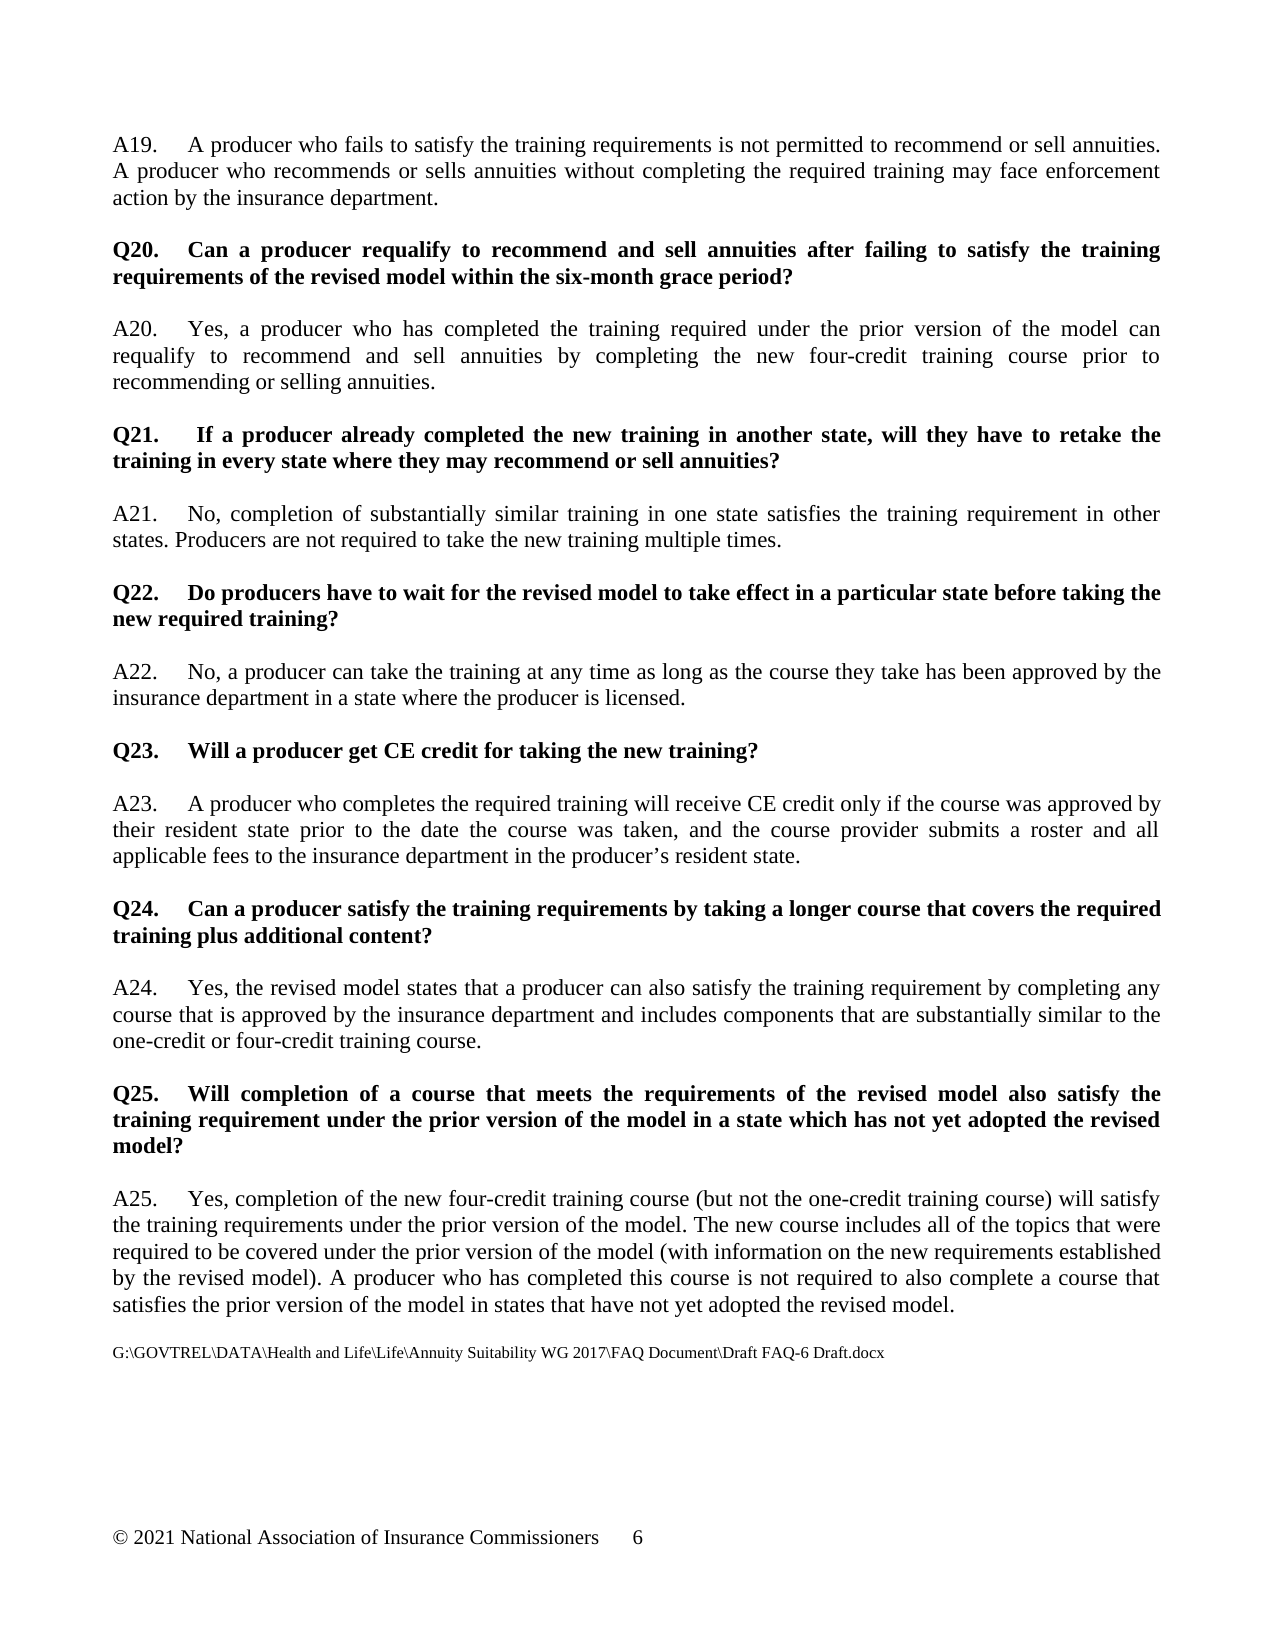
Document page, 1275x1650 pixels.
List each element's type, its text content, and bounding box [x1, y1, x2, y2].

text A24. Yes, the revised model states that a producer can also satisfy the training requirement by completing any course that is approved by the insurance department and includes components that are substantially similar to the one-credit or four-credit training course. [112, 974, 1162, 1053]
text Q22. Do producers have to wait for the revised model to take effect in a particular state before taking the new required training? [112, 579, 1162, 632]
text Q20. Can a producer requalify to recommend and sell annuities after failing to satisfy the training requirements of the revised model within the six-month grace period? [112, 236, 1162, 289]
text A19. A producer who fails to satisfy the training requirements is not permitted to recommend or sell annuities. A producer who recommends or sells annuities without completing the required training may face enforcement action by the insurance department. [112, 131, 1162, 210]
text Q25. Will completion of a course that meets the requirements of the revised model also satisfy the training requirement under the prior version of the model in a state which has not yet adopted the revised model? [112, 1080, 1162, 1159]
text A23. A producer who completes the required training will receive CE credit only if the course was approved by their resident state prior to the date the course was taken, and the course provider submits a roster and all applicable fees to the insurance department in the producer’s resident state. [112, 790, 1162, 869]
text A22. No, a producer can take the training at any time as long as the course they take has been approved by the insurance department in a state where the producer is licensed. [112, 658, 1162, 711]
text A21. No, completion of substantially similar training in one state satisfies the training requirement in other states. Producers are not required to take the new training multiple times. [112, 500, 1162, 553]
text A20. Yes, a producer who has completed the training required under the prior version of the model can requalify to recommend and sell annuities by completing the new four-credit training course prior to recommending or selling annuities. [112, 316, 1162, 394]
text Q24. Can a producer satisfy the training requirements by taking a longer course that covers the required training plus additional content? [112, 895, 1162, 948]
text G:\GOVTREL\DATA\Health and Life\Life\Annuity Suitability WG 2017\FAQ Document\Draft FAQ-6 Draft.docx [112, 1343, 1162, 1362]
text Q21. If a producer already completed the new training in another state, will they have to retake the training in every state where they may recommend or sell annuities? [112, 421, 1162, 474]
text A25. Yes, completion of the new four-credit training course (but not the one-credit training course) will satisfy the training requirements under the prior version of the model. The new course includes all of the topics that were required to be covered under the prior version of the model (with information on the new requirements established by the revised model). A producer who has completed this course is not required to also complete a course that satisfies the prior version of the model in states that have not yet adopted the revised model. [112, 1185, 1162, 1317]
text Q23. Will a producer get CE credit for taking the new training? [112, 737, 1162, 763]
